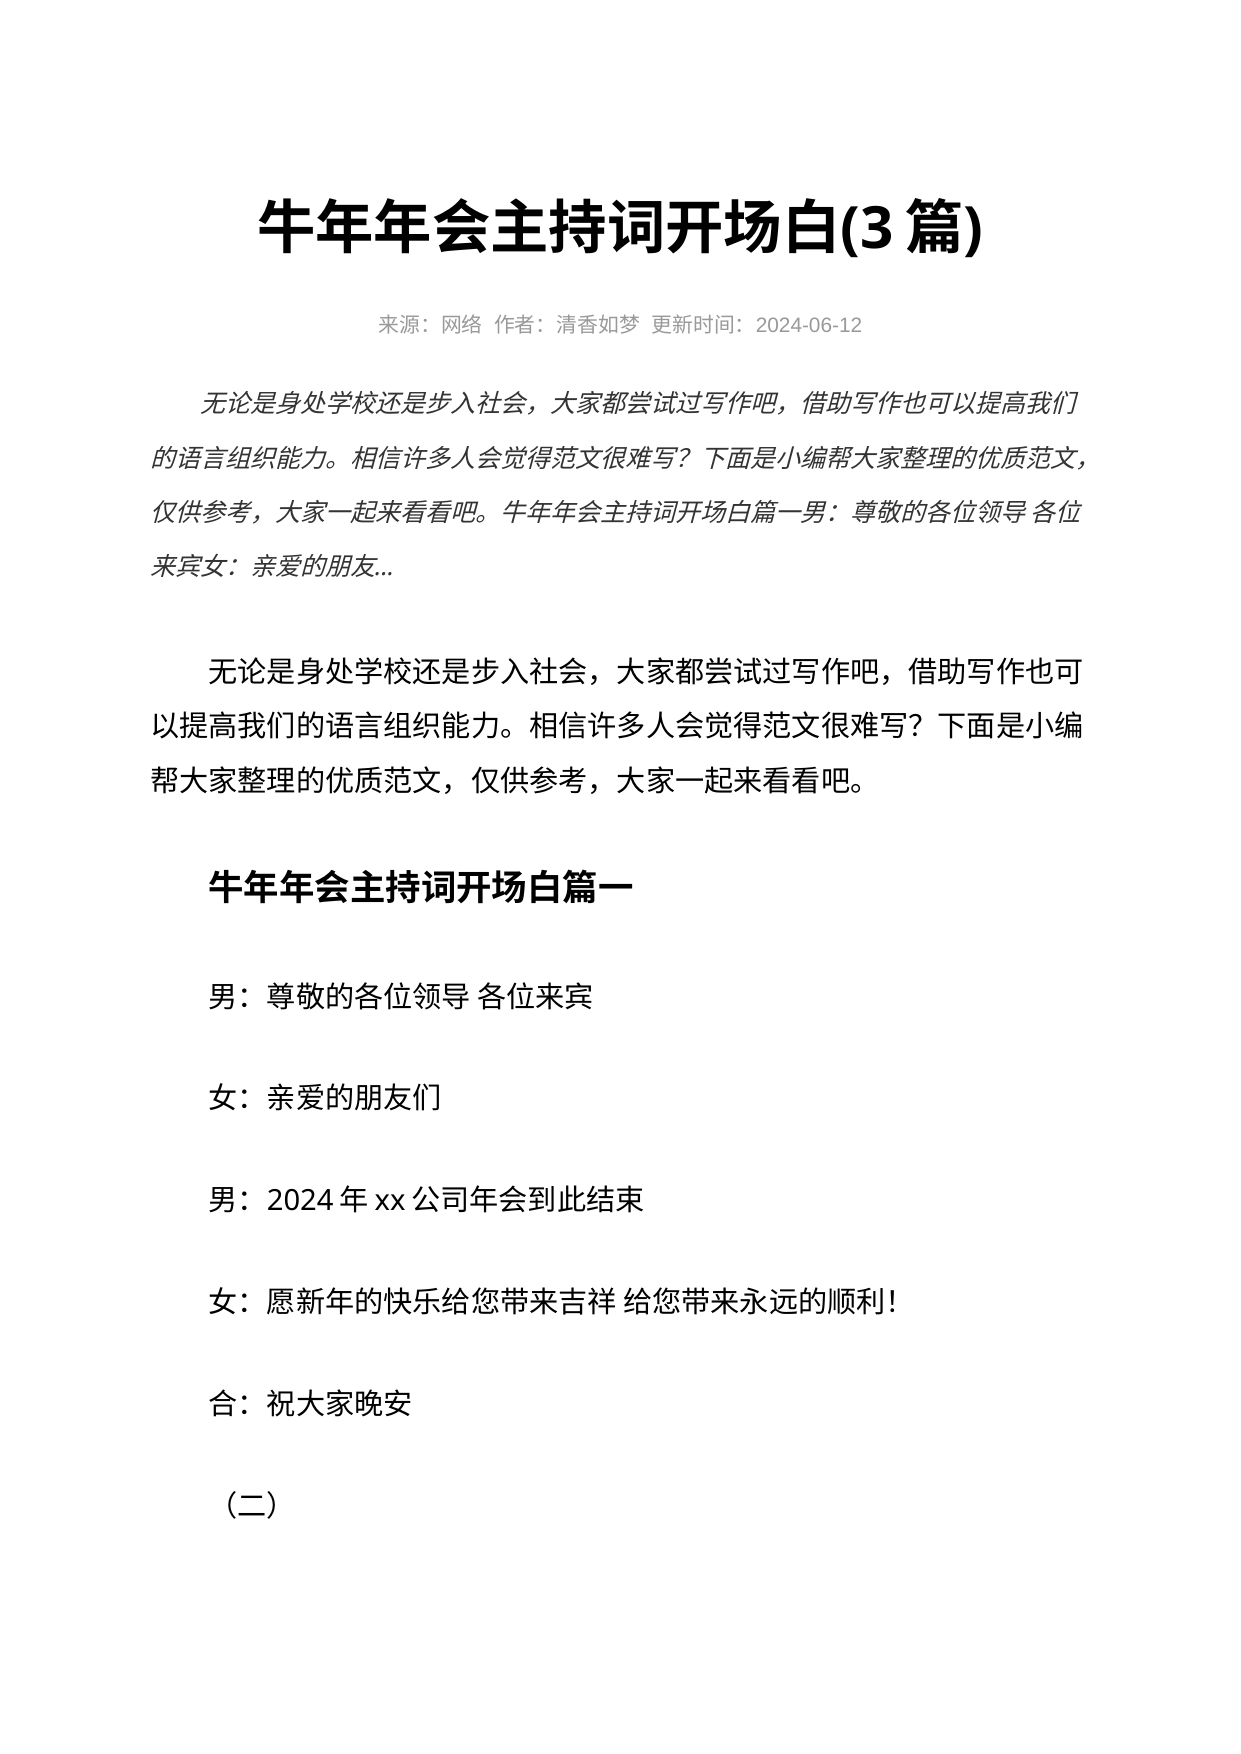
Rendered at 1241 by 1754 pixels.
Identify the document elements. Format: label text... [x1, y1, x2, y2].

text 男：2024年xx公司年会到此结束 [150, 1177, 1090, 1219]
text 牛年年会主持词开场白篇一 [150, 860, 1090, 911]
subtitle 牛年年会主持词开场白(3篇) [150, 181, 1090, 266]
text 女：愿新年的快乐给您带来吉祥 给您带来永远的顺利！ [150, 1279, 1090, 1321]
text 男：尊敬的各位领导 各位来宾 [150, 973, 1090, 1015]
text 女：亲爱的朋友们 [150, 1075, 1090, 1117]
text 无论是身处学校还是步入社会，大家都尝试过写作吧，借助写作也可以提高我们的语言组织能力。相信许多人会觉得范文很难写？下面是小编帮大家整理的优质范文，仅供参考，大家一起来看看吧。 [150, 648, 1090, 800]
text 无论是身处学校还是步入社会，大家都尝试过写作吧，借助写作也可以提高我们的语言组织能力。相信许多人会觉得范文很难写？下面是小编帮大家整理的优质范文，仅供参考，大家一起来看看吧。牛年年会主持词开场白篇一男：尊敬的各位领导 各位来宾女：亲爱的朋友... [150, 384, 1090, 583]
text 合：祝大家晚安 [150, 1380, 1090, 1423]
text 来源：网络 作者：清香如梦 更新时间：2024-06-12 [150, 313, 1090, 337]
text （二） [150, 1482, 1090, 1524]
